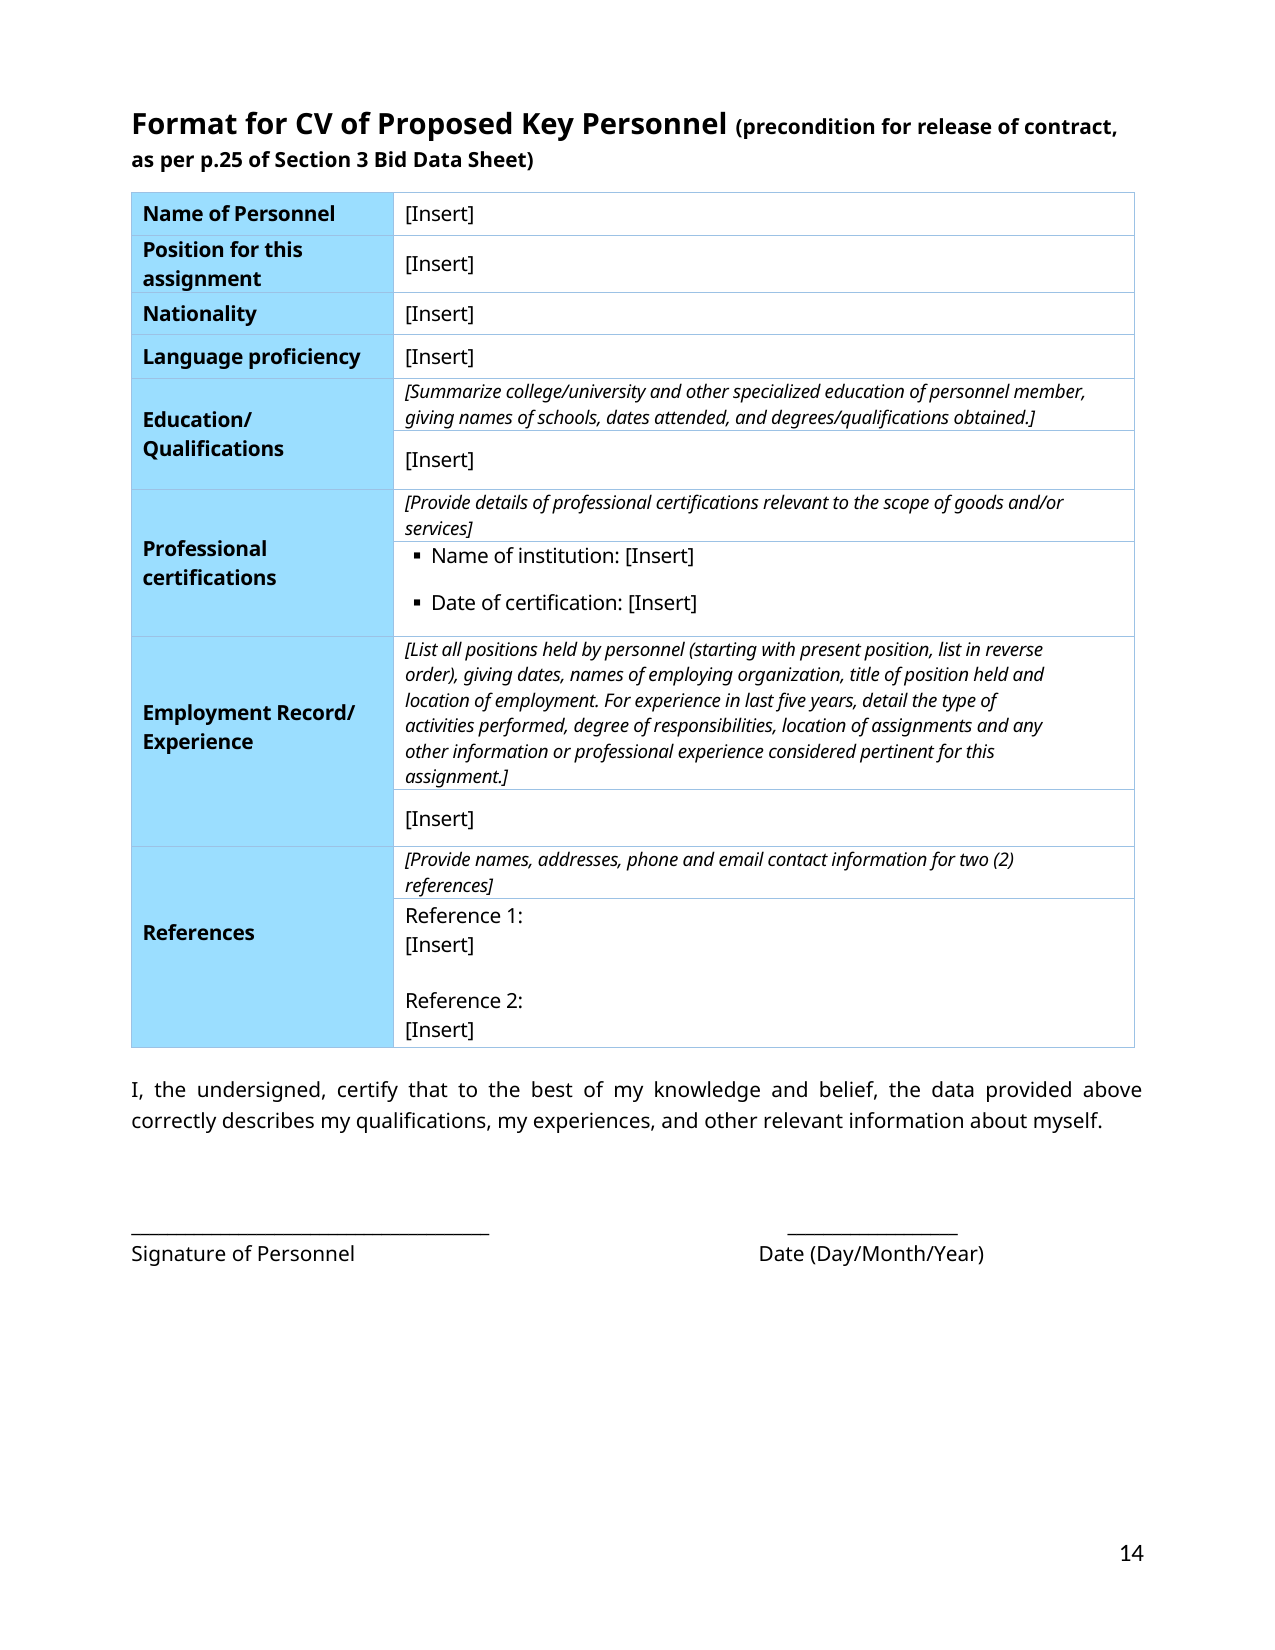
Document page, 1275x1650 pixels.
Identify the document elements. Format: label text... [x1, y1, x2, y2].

table_cell Employment Record/ Experience [132, 637, 393, 846]
table_cell Position for this assignment [132, 236, 393, 292]
table_cell [Insert] [394, 431, 1134, 489]
table_header Name of Personnel [132, 193, 393, 235]
table_cell [List all positions held by personnel (starting with present position, list in reverse order), giving dates, names of employing organization, title of position held and location of employment. For experience in last five years, detail the type of activities performed, degree of responsibilities, location of assignments and any other information or professional experience considered pertinent for this assignment.] [394, 637, 1134, 789]
table_cell Name of institution: [Insert] Date of certification: [Insert] [394, 542, 1134, 636]
table_cell Language proficiency [132, 335, 393, 378]
table_cell [Provide names, addresses, phone and email contact information for two (2) references] [394, 847, 1134, 898]
table_cell Education/ Qualifications [132, 379, 393, 489]
table_cell Professional certifications [132, 490, 393, 636]
table_cell Nationality [132, 293, 393, 334]
text ________________________________________ ___________________ [131, 1210, 1078, 1239]
table_cell [Insert] [394, 790, 1134, 846]
table_cell [Insert] [394, 293, 1134, 334]
table_cell [Insert] [394, 236, 1134, 292]
text Signature of Personnel Date (Day/Month/Year) [131, 1239, 1144, 1267]
table_cell Reference 1: [Insert] Reference 2: [Insert] [394, 899, 1134, 1047]
table_header [Insert] [394, 193, 1134, 235]
table_cell [Provide details of professional certifications relevant to the scope of goods and/or services] [394, 490, 1134, 541]
text Format for CV of Proposed Key Personnel (precondition for release of contract, as per p.25 of Section 3 Bid Data Sheet) [131, 103, 1144, 173]
table_cell References [132, 847, 393, 1047]
text I, the undersigned, certify that to the best of my knowledge and belief, the data provided above correctly describes my qualifications, my experiences, and other relevant information about myself. [131, 1076, 1144, 1134]
table_cell [Summarize college/university and other specialized education of personnel member, giving names of schools, dates attended, and degrees/qualifications obtained.] [394, 379, 1134, 429]
table_cell [Insert] [394, 335, 1134, 378]
